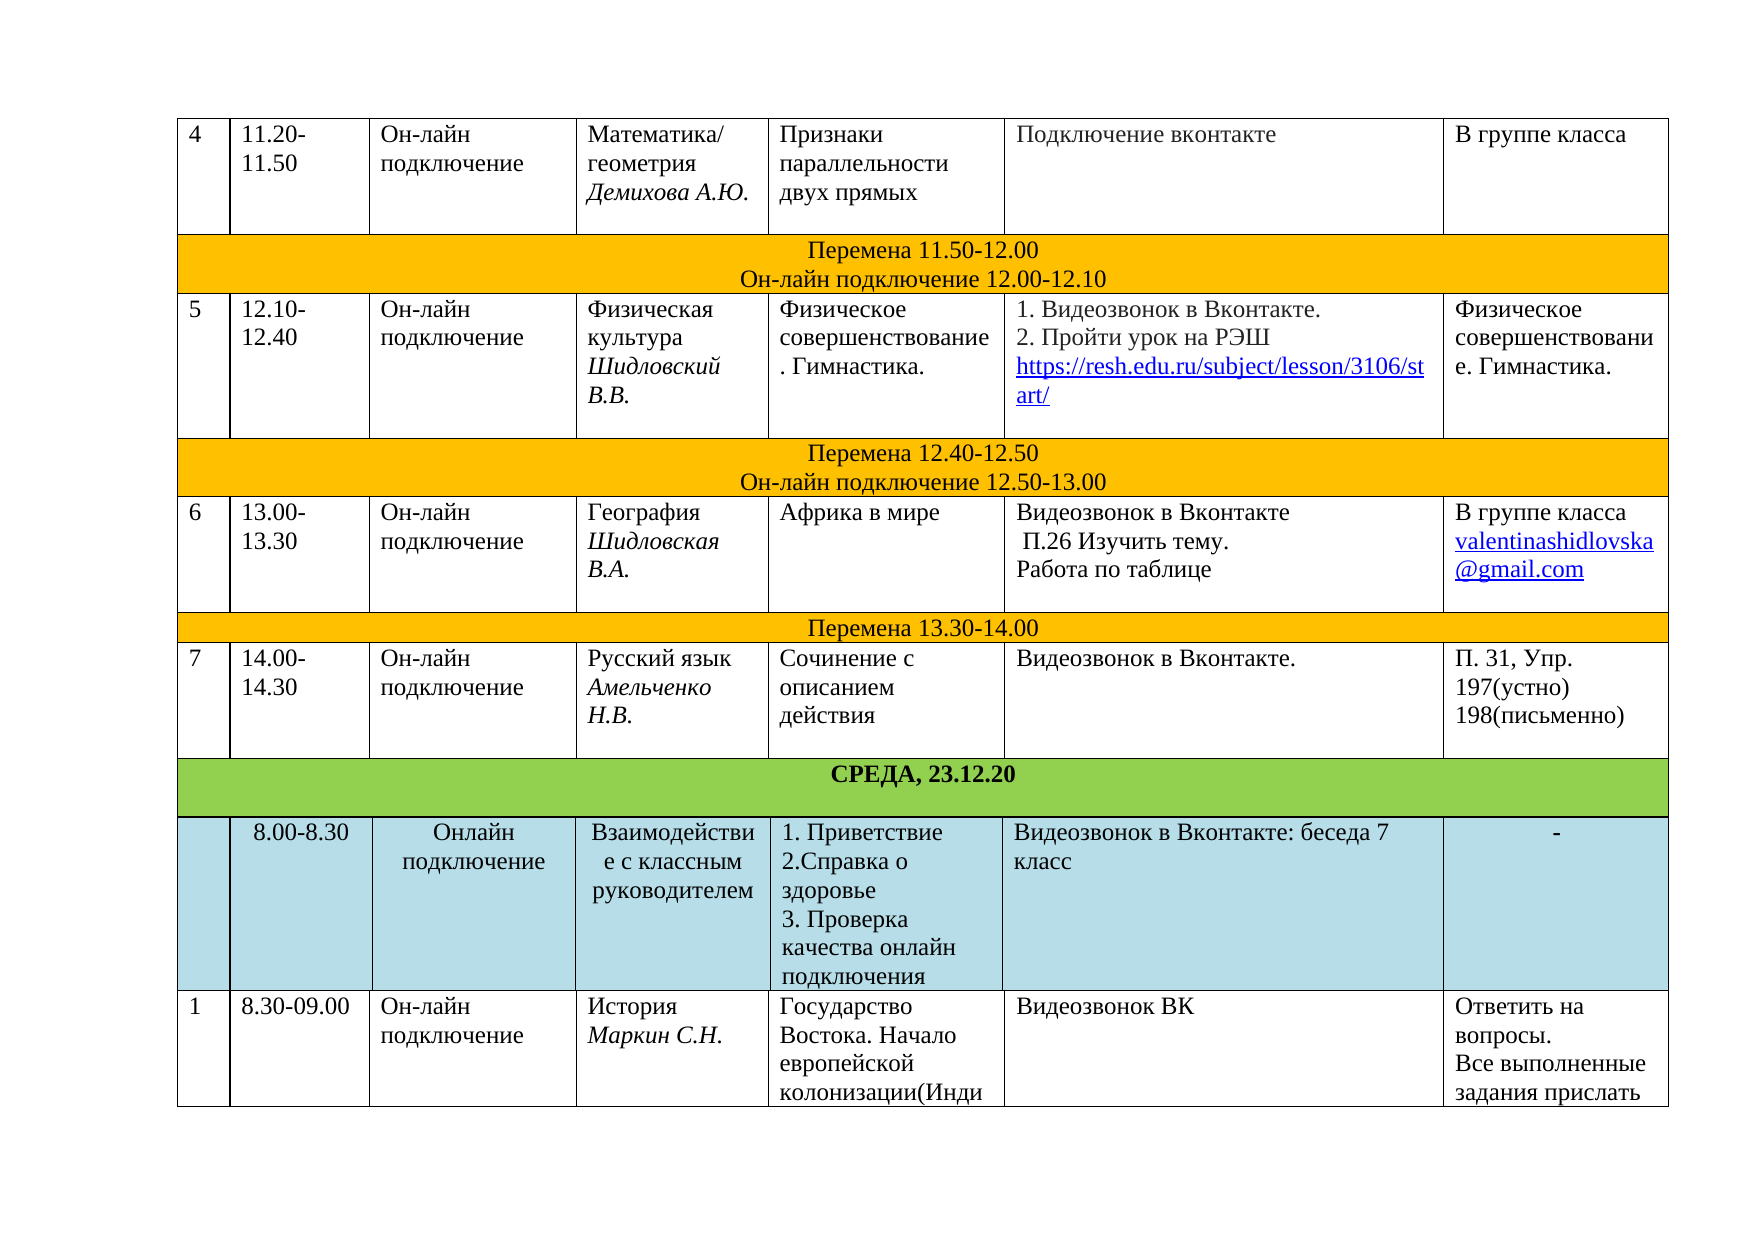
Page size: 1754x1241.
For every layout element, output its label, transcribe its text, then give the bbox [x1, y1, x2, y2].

table_cell Взаимодействие с классным руководителем [576, 818, 770, 990]
table_cell [178, 818, 229, 990]
table_cell 11.20-11.50 [231, 119, 369, 234]
table_cell Физическое совершенствование. Гимнастика. [769, 294, 1004, 437]
table_cell Он-лайн подключение [370, 294, 576, 437]
table_cell История Маркин С.Н. [577, 991, 768, 1106]
table_cell 5 [178, 294, 229, 437]
table_cell 14.00-14.30 [231, 643, 369, 758]
table_cell Сочинение с описанием действия [769, 643, 1004, 758]
table_cell Видеозвонок в Вконтакте П.26 Изучить тему. Работа по таблице [1005, 497, 1443, 612]
table_cell Перемена 11.50-12.00 Он-лайн подключение 12.00-12.10 [178, 235, 1668, 293]
table_cell География Шидловская В.А. [577, 497, 768, 612]
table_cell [769, 991, 1004, 1106]
table_cell Русский язык Амельченко Н.В. [577, 643, 768, 758]
table_cell Признаки параллельности двух прямых [769, 119, 1004, 234]
table_cell В группе класса [1444, 119, 1668, 234]
table_cell Подключение вконтакте [1005, 119, 1443, 234]
table_cell СРЕДА, 23.12.20 [178, 759, 1668, 816]
table_cell Перемена 12.40-12.50 Он-лайн подключение 12.50-13.00 [178, 439, 1668, 496]
table_cell 7 [178, 643, 229, 758]
table_cell Он-лайн подключение [370, 119, 576, 234]
table_cell Он-лайн подключение [370, 991, 576, 1106]
table_cell - [1444, 818, 1668, 990]
table_cell 1. Видеозвонок в Вконтакте. 2. Пройти урок на РЭШ https://resh.edu.ru/subject/lesson/3106/start/ [1005, 294, 1443, 437]
table_cell 13.00-13.30 [231, 497, 369, 612]
table_cell 8.30-09.00 [231, 991, 369, 1106]
table_cell Онлайн подключение [373, 818, 575, 990]
table_cell 1 [178, 991, 229, 1106]
table_cell Он-лайн подключение [370, 643, 576, 758]
table_cell П. 31, Упр. 197(устно) 198(письменно) [1444, 643, 1668, 758]
table_cell Математика/ геометрия Демихова А.Ю. [577, 119, 768, 234]
table_cell Видеозвонок в Вконтакте: беседа 7 класс [1003, 818, 1443, 990]
table_cell 1. Приветствие 2.Справка о здоровье 3. Проверка качества онлайн подключения [771, 818, 1002, 990]
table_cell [1444, 991, 1668, 1106]
table_cell 12.10-12.40 [231, 294, 369, 437]
table_cell 6 [178, 497, 229, 612]
table_cell Видеозвонок ВК [1005, 991, 1443, 1106]
table_cell Он-лайн подключение [370, 497, 576, 612]
table_cell Видеозвонок в Вконтакте. [1005, 643, 1443, 758]
table_cell В группе класса valentinashidlovska@gmail.com [1444, 497, 1668, 612]
table_cell 8.00-8.30 [231, 818, 372, 990]
table_cell Физическое совершенствование. Гимнастика. [1444, 294, 1668, 437]
table_cell 4 [178, 119, 229, 234]
table_cell Африка в мире [769, 497, 1004, 612]
table_cell Физическая культура Шидловский В.В. [577, 294, 768, 437]
table_cell Перемена 13.30-14.00 [178, 613, 1668, 642]
